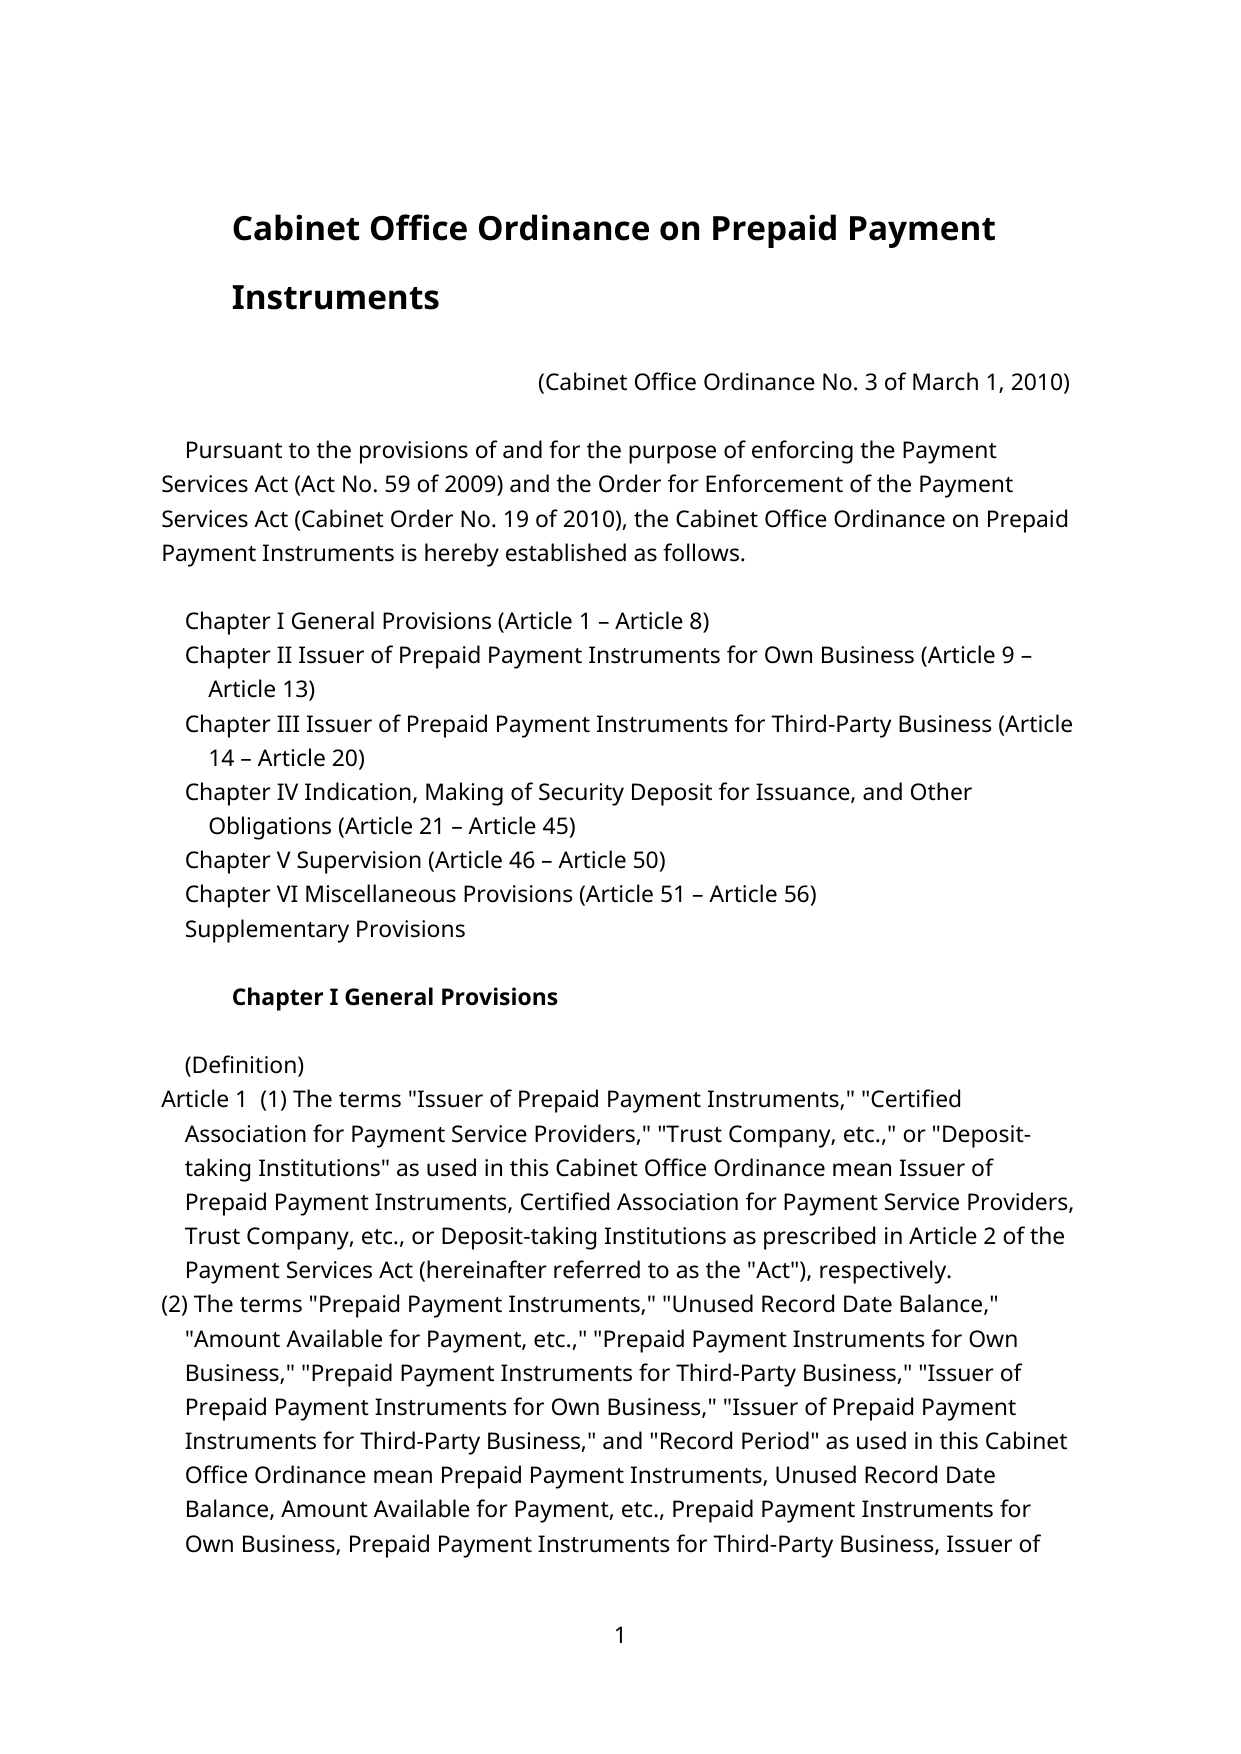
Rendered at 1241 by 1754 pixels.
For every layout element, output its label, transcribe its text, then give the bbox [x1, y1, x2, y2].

text Supplementary Provisions [184, 911, 1079, 945]
text Chapter V Supervision (Article 46 – Article 50) [184, 843, 1079, 877]
text Chapter IV Indication, Making of Security Deposit for Issuance, and Other Obligations (Article 21 – Article 45) [184, 774, 1079, 843]
text Chapter I General Provisions (Article 1 – Article 8) [184, 604, 1079, 638]
text Chapter III Issuer of Prepaid Payment Instruments for Third-Party Business (Article 14 – Article 20) [184, 706, 1079, 774]
text Chapter I General Provisions [230, 979, 1079, 1014]
text Article 1 (1) The terms "Issuer of Prepaid Payment Instruments," "Certified Association for Payment Service Providers," "Trust Company, etc.," or "Deposit-taking Institutions" as used in this Cabinet Office Ordinance mean Issuer of Prepaid Payment Instruments, Certified Association for Payment Service Providers, Trust Company, etc., or Deposit-taking Institutions as prescribed in Article 2 of the Payment Services Act (hereinafter referred to as the "Act"), respectively. [161, 1082, 1079, 1287]
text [161, 1287, 1079, 1560]
text (Definition) [184, 1048, 1079, 1082]
text (Cabinet Office Ordinance No. 3 of March 1, 2010) [161, 364, 1079, 399]
text Chapter II Issuer of Prepaid Payment Instruments for Own Business (Article 9 – Article 13) [184, 638, 1079, 706]
text Pursuant to the provisions of and for the purpose of enforcing the Payment Services Act (Act No. 59 of 2009) and the Order for Enforcement of the Payment Services Act (Cabinet Order No. 19 of 2010), the Cabinet Office Ordinance on Prepaid Payment Instruments is hereby established as follows. [161, 433, 1079, 569]
text Cabinet Office Ordinance on Prepaid Payment Instruments [230, 194, 1079, 330]
text Chapter VI Miscellaneous Provisions (Article 51 – Article 56) [184, 877, 1079, 911]
